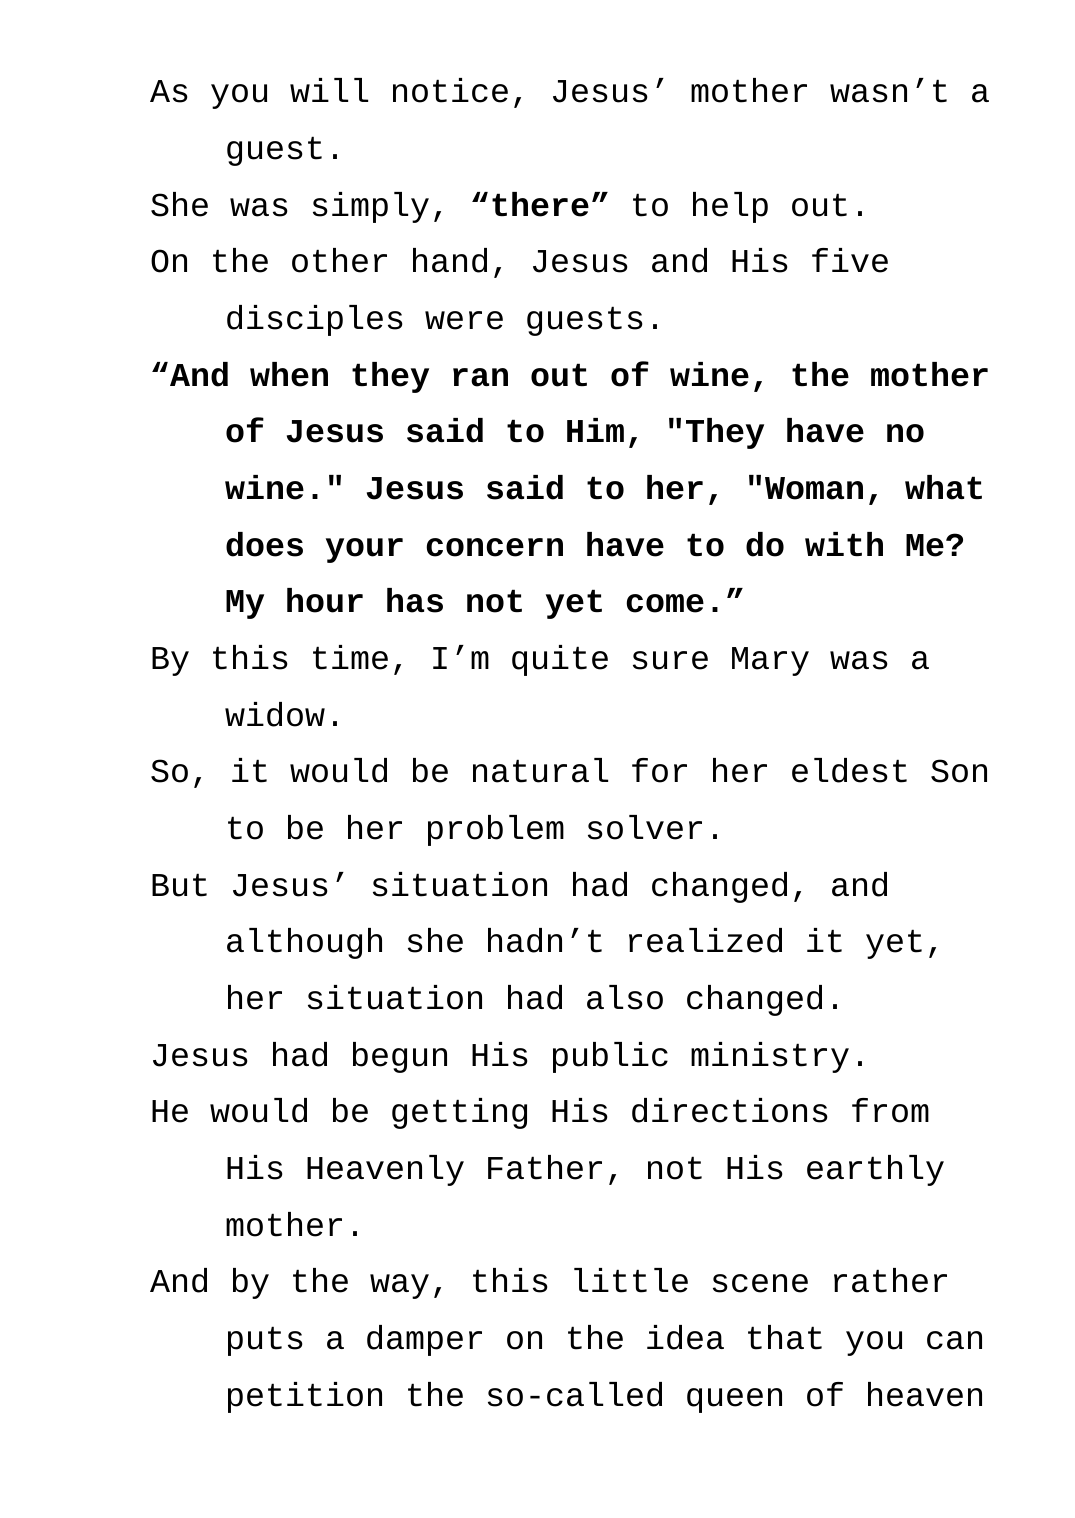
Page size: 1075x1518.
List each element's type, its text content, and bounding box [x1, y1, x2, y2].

text “And when they ran out of wine, the mother of Jesus said to Him, "They have no wine." Jesus said to her, "Woman, what does your concern have to do with Me? My hour has not yet come.” [150, 358, 1000, 623]
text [150, 1265, 1000, 1416]
text By this time, I’m quite sure Mary was a widow. [150, 642, 1000, 736]
text So, it would be natural for her eldest Son to be her problem solver. [150, 755, 1000, 849]
text On the other hand, Jesus and His five disciples were guests. [150, 245, 1000, 339]
text She was simply, “there” to help out. [150, 188, 1000, 226]
text He would be getting His directions from His Heavenly Father, not His earthly mother. [150, 1095, 1000, 1246]
text Jesus had begun His public ministry. [150, 1038, 1000, 1076]
text As you will notice, Jesus’ mother wasn’t a guest. [150, 75, 1000, 169]
text But Jesus’ situation had changed, and although she hadn’t realized it yet, her situation had also changed. [150, 868, 1000, 1019]
